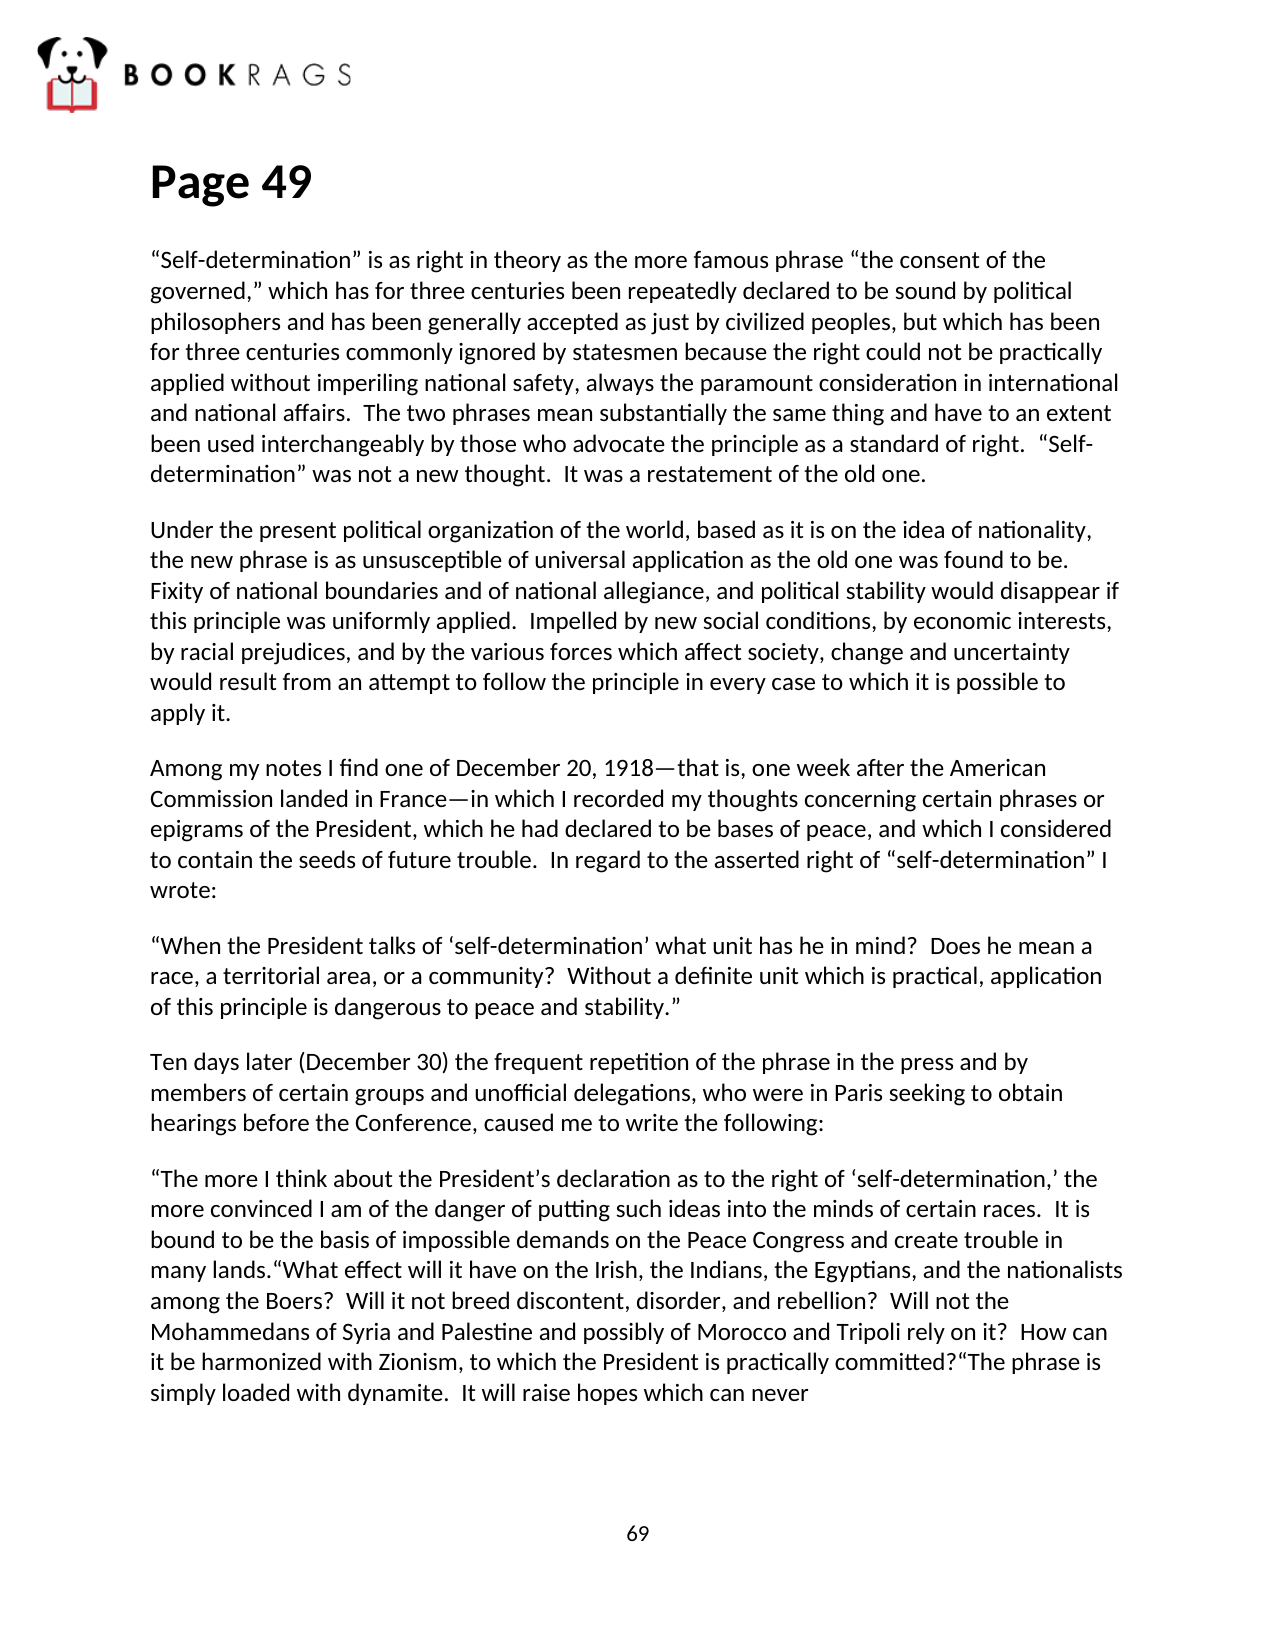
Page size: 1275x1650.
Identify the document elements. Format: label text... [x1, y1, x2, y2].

text Among my notes I find one of December 20, 1918—­that is, one week after the American Commission landed in France—­in which I recorded my thoughts concerning certain phrases or epigrams of the President, which he had declared to be bases of peace, and which I considered to contain the seeds of future trouble. In regard to the asserted right of “self-determination” I wrote: [150, 752, 1125, 905]
text “Self-determination” is as right in theory as the more famous phrase “the consent of the governed,” which has for three centuries been repeatedly declared to be sound by political philosophers and has been generally accepted as just by civilized peoples, but which has been for three centuries commonly ignored by statesmen because the right could not be practically applied without imperiling national safety, always the paramount consideration in international and national affairs. The two phrases mean substantially the same thing and have to an extent been used interchangeably by those who advocate the principle as a standard of right. “Self-determination” was not a new thought. It was a restatement of the old one. [150, 244, 1125, 489]
text “When the President talks of ‘self-determination’ what unit has he in mind? Does he mean a race, a territorial area, or a community? Without a definite unit which is practical, application of this principle is dangerous to peace and stability.” [150, 930, 1125, 1022]
text “The more I think about the President’s declaration as to the right of ‘self-determination,’ the more convinced I am of the danger of putting such ideas into the minds of certain races. It is bound to be the basis of impossible demands on the Peace Congress and create trouble in many lands.“What effect will it have on the Irish, the Indians, the Egyptians, and the nationalists among the Boers? Will it not breed discontent, disorder, and rebellion? Will not the Mohammedans of Syria and Palestine and possibly of Morocco and Tripoli rely on it? How can it be harmonized with Zionism, to which the President is practically committed?“The phrase is simply loaded with dynamite. It will raise hopes which can never [150, 1163, 1125, 1407]
text Under the present political organization of the world, based as it is on the idea of nationality, the new phrase is as unsusceptible of universal application as the old one was found to be. Fixity of national boundaries and of national allegiance, and political stability would disappear if this principle was uniformly applied. Impelled by new social conditions, by economic interests, by racial prejudices, and by the various forces which affect society, change and uncertainty would result from an attempt to follow the principle in every case to which it is possible to apply it. [150, 514, 1125, 727]
text Ten days later (December 30) the frequent repetition of the phrase in the press and by members of certain groups and unofficial delegations, who were in Paris seeking to obtain hearings before the Conference, caused me to write the following: [150, 1047, 1125, 1138]
picture [37, 37, 351, 113]
text Page 49 [150, 150, 1125, 211]
